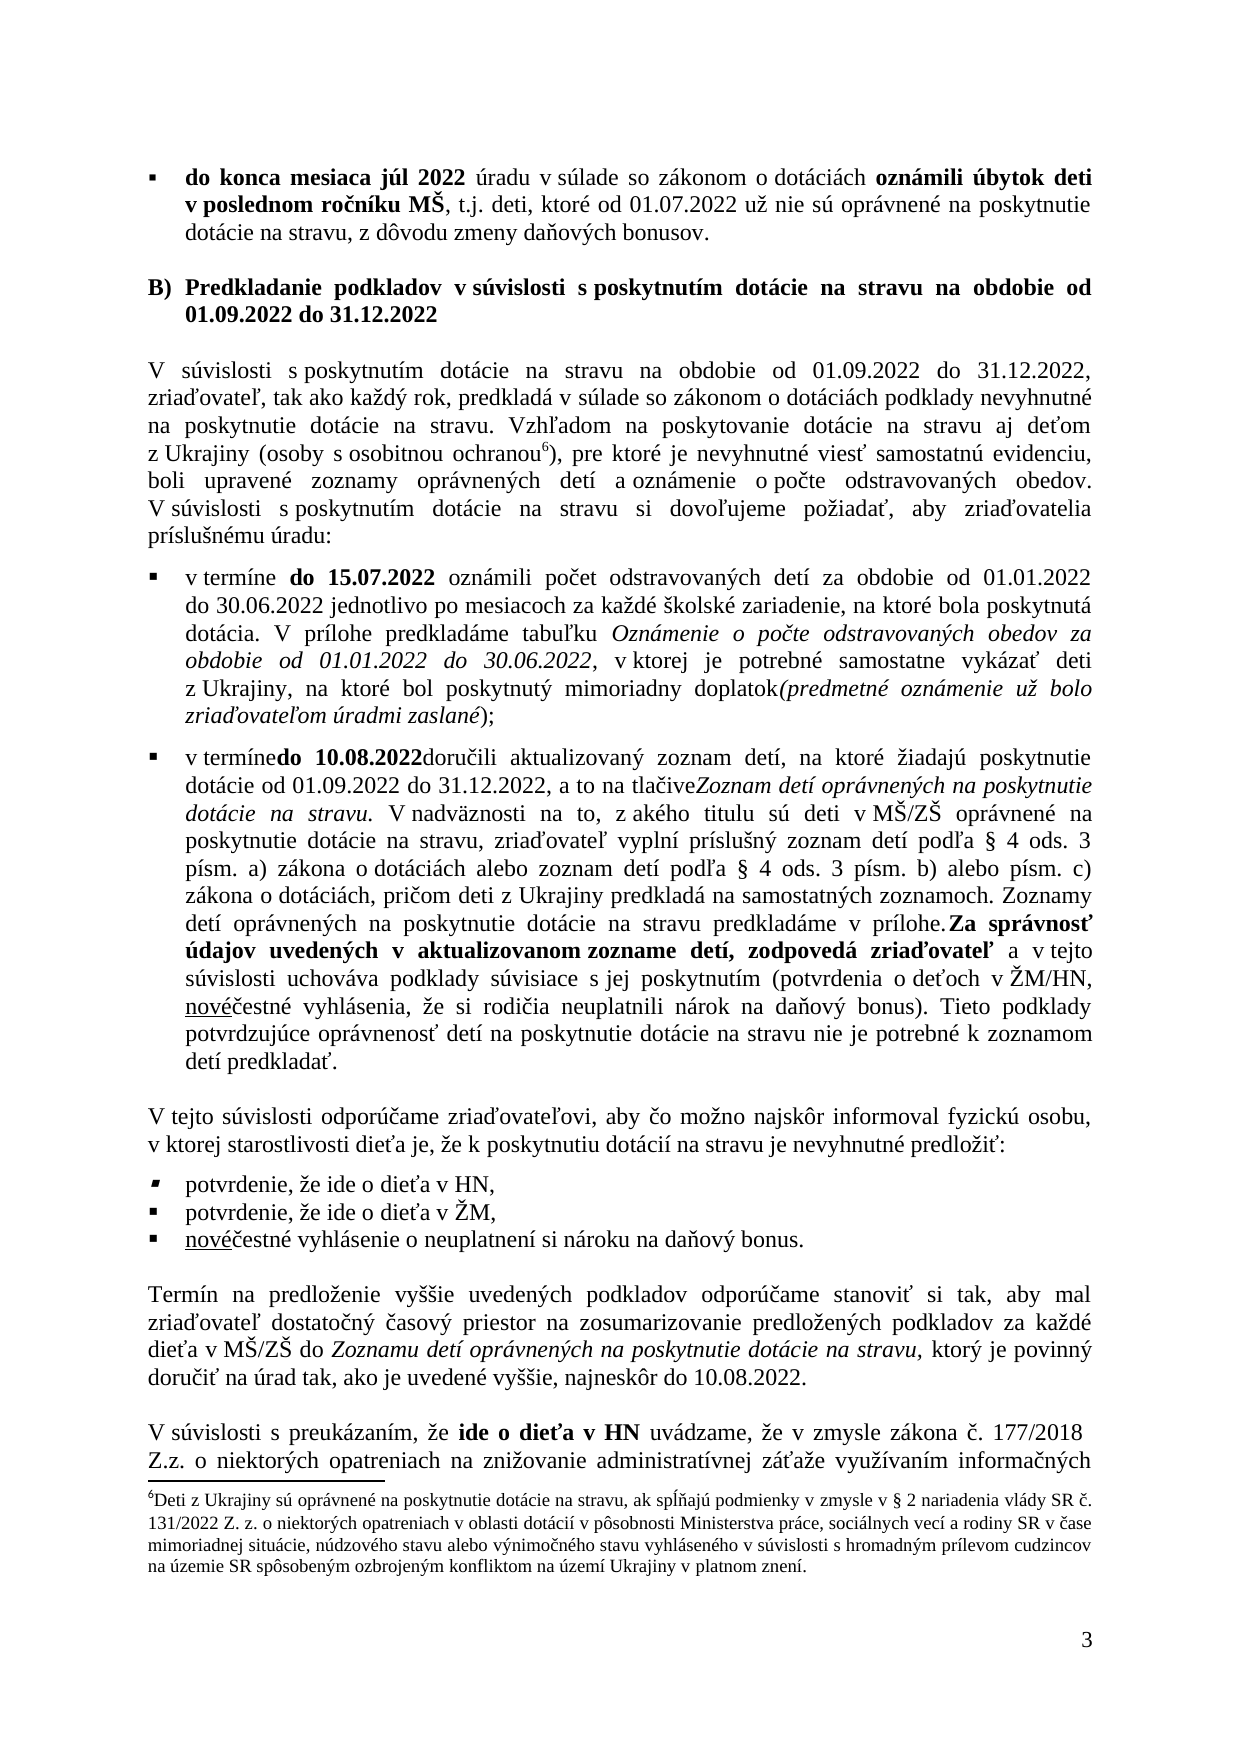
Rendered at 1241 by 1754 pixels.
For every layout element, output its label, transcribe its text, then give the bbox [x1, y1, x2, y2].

text V tejto súvislosti odporúčame zriaďovateľovi, aby čo možno najskôr informoval fyzickú osobu, v ktorej starostlivosti dieťa je, že k poskytnutiu dotácií na stravu je nevyhnutné predložiť: [148, 1102, 1093, 1157]
text Termín na predloženie vyššie uvedených podkladov odporúčame stanoviť si tak, aby mal zriaďovateľ dostatočný časový priestor na zosumarizovanie predložených podkladov za každé dieťa v MŠ/ZŠ do Zoznamu detí oprávnených na poskytnutie dotácie na stravu, ktorý je povinný doručiť na úrad tak, ako je uvedené vyššie, najneskôr do 10.08.2022. [148, 1280, 1093, 1391]
list potvrdenie, že ide o dieťa v HN, [148, 1170, 1093, 1197]
list do konca mesiaca júl 2022 úradu v súlade so zákonom o dotáciách oznámili úbytok deti v poslednom ročníku MŠ, t.j. deti, ktoré od 01.07.2022 už nie sú oprávnené na poskytnutie dotácie na stravu, z dôvodu zmeny daňových bonusov. [148, 162, 1093, 245]
list v termíne do 15.07.2022 oznámili počet odstravovaných detí za obdobie od 01.01.2022 do 30.06.2022 jednotlivo po mesiacoch za každé školské zariadenie, na ktoré bola poskytnutá dotácia. V prílohe predkladáme tabuľku Oznámenie o počte odstravovaných obedov za obdobie od 01.01.2022 do 30.06.2022, v ktorej je potrebné samostatne vykázať deti z Ukrajiny, na ktoré bol poskytnutý mimoriadny doplatok(predmetné oznámenie už bolo zriaďovateľom úradmi zaslané); [148, 563, 1093, 729]
list Predkladanie podkladov v súvislosti s poskytnutím dotácie na stravu na obdobie od 01.09.2022 do 31.12.2022 [148, 273, 1093, 328]
list v termínedo 10.08.2022doručili aktualizovaný zoznam detí, na ktoré žiadajú poskytnutie dotácie od 01.09.2022 do 31.12.2022, a to na tlačiveZoznam detí oprávnených na poskytnutie dotácie na stravu. V nadväznosti na to, z akého titulu sú deti v MŠ/ZŠ oprávnené na poskytnutie dotácie na stravu, zriaďovateľ vyplní príslušný zoznam detí podľa § 4 ods. 3 písm. a) zákona o dotáciách alebo zoznam detí podľa § 4 ods. 3 písm. b) alebo písm. c) zákona o dotáciách, pričom deti z Ukrajiny predkladá na samostatných zoznamoch. Zoznamy detí oprávnených na poskytnutie dotácie na stravu predkladáme v prílohe.Za správnosť údajov uvedených v aktualizovanom zozname detí, zodpovedá zriaďovateľ a v tejto súvislosti uchováva podklady súvisiace s jej poskytnutím (potvrdenia o deťoch v ŽM/HN, novéčestné vyhlásenia, že si rodičia neuplatnili nárok na daňový bonus). Tieto podklady potvrdzujúce oprávnenosť detí na poskytnutie dotácie na stravu nie je potrebné k zoznamom detí predkladať. [148, 743, 1093, 1074]
list potvrdenie, že ide o dieťa v ŽM, [148, 1197, 1093, 1225]
list novéčestné vyhlásenie o neuplatnení si nároku na daňový bonus. [148, 1225, 1093, 1253]
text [148, 1418, 1093, 1473]
text V súvislosti s poskytnutím dotácie na stravu na obdobie od 01.09.2022 do 31.12.2022, zriaďovateľ, tak ako každý rok, predkladá v súlade so zákonom o dotáciách podklady nevyhnutné na poskytnutie dotácie na stravu. Vzhľadom na poskytovanie dotácie na stravu aj deťom z Ukrajiny (osoby s osobitnou ochranou), pre ktoré je nevyhnutné viesť samostatnú evidenciu, boli upravené zoznamy oprávnených detí a oznámenie o počte odstravovaných obedov. V súvislosti s poskytnutím dotácie na stravu si dovoľujeme požiadať, aby zriaďovatelia príslušnému úradu: [148, 356, 1093, 549]
